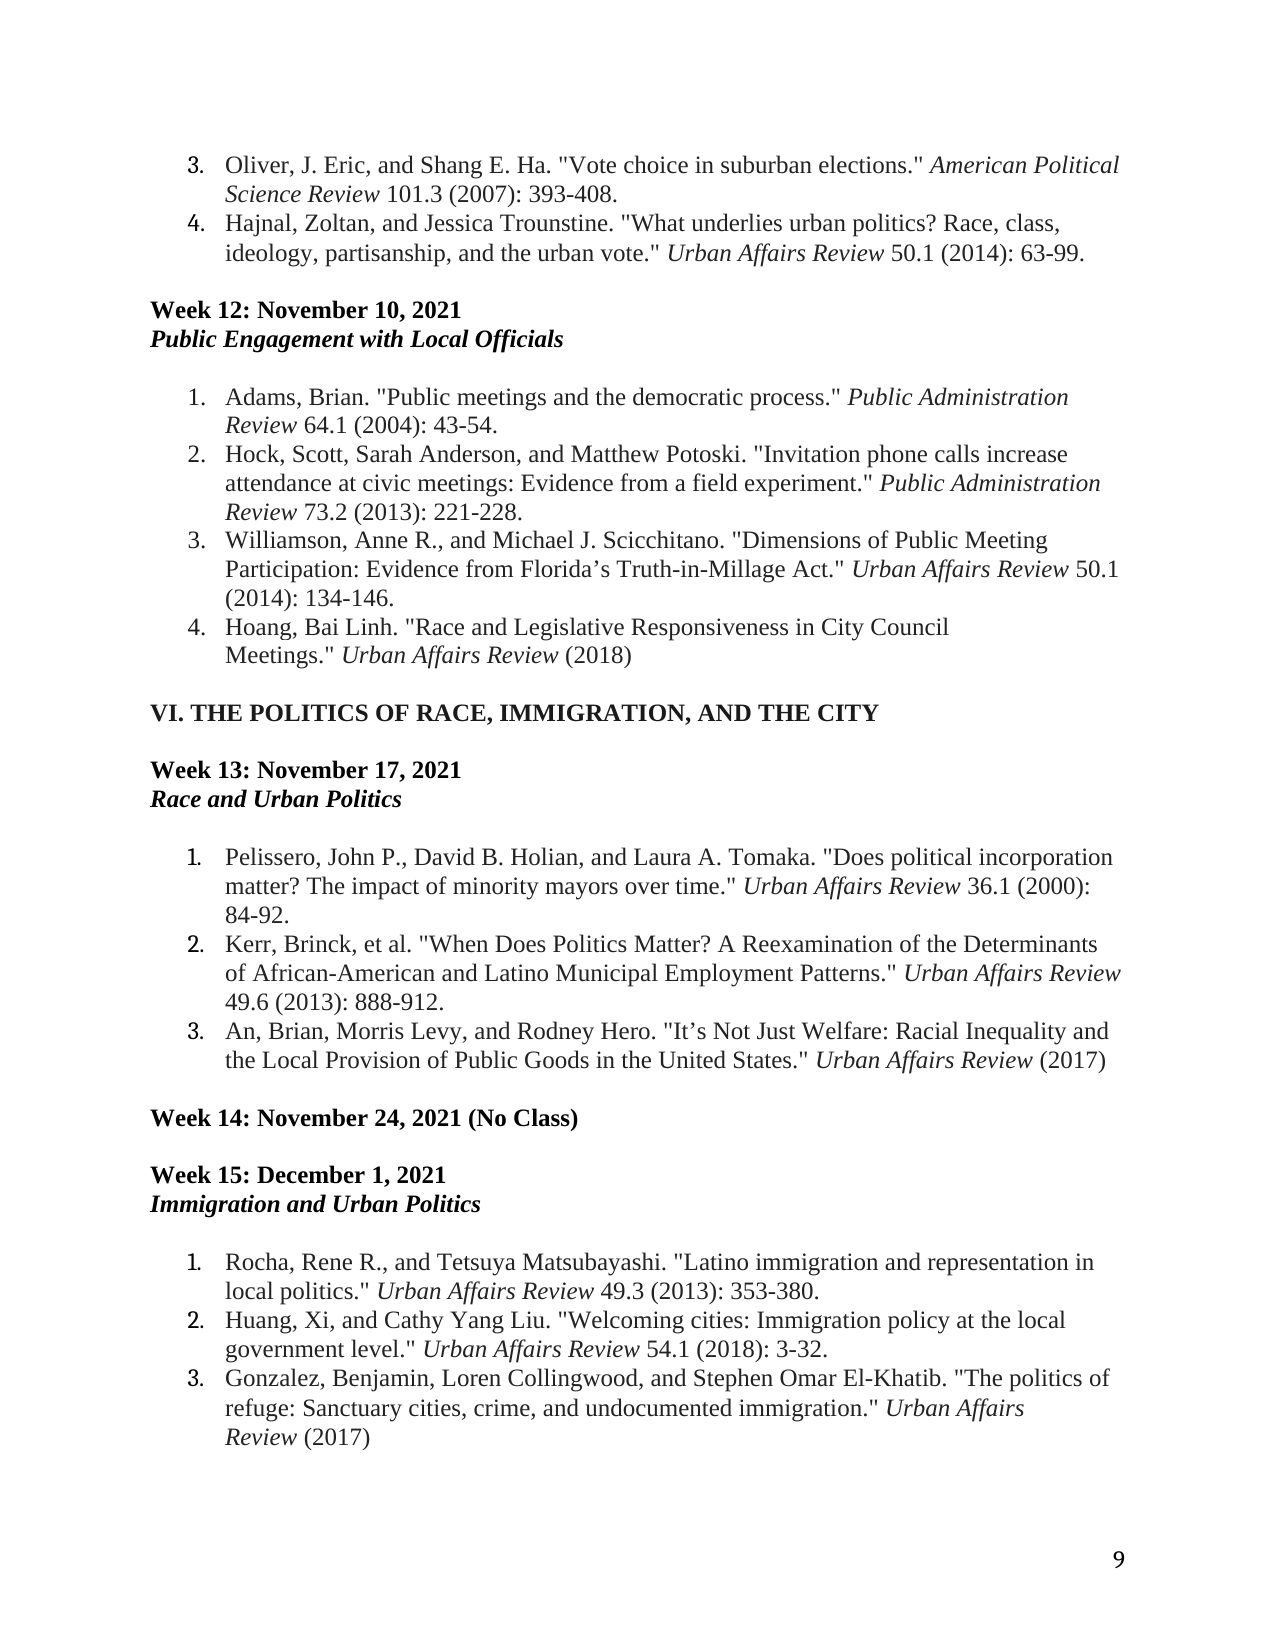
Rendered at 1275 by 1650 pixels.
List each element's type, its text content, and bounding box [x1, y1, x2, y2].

text Week 14: November 24, 2021 (No Class) [150, 1103, 1125, 1132]
list Hajnal, Zoltan, and Jessica Trounstine. "What underlies urban politics? Race, class, ideology, partisanship, and the urban vote." Urban Affairs Review 50.1 (2014): 63-99. [187, 208, 1125, 267]
list An, Brian, Morris Levy, and Rodney Hero. "It’s Not Just Welfare: Racial Inequality and the Local Provision of Public Goods in the United States." Urban Affairs Review (2017) [187, 1016, 1125, 1074]
list Williamson, Anne R., and Michael J. Scicchitano. "Dimensions of Public Meeting Participation: Evidence from Florida’s Truth-in-Millage Act." Urban Affairs Review 50.1 (2014): 134-146. [394, 525, 1125, 612]
text Week 13: November 17, 2021 [150, 755, 1125, 784]
text Public Engagement with Local Officials [150, 324, 1125, 353]
list Rocha, Rene R., and Tetsuya Matsubayashi. "Latino immigration and representation in local politics." Urban Affairs Review 49.3 (2013): 353-380. [187, 1247, 1125, 1305]
list Hock, Scott, Sarah Anderson, and Matthew Potoski. "Invitation phone calls increase attendance at civic meetings: Evidence from a field experiment." Public Administration Review 73.2 (2013): 221-228. [523, 439, 1125, 525]
text Immigration and Urban Politics [150, 1189, 1125, 1218]
text Week 15: December 1, 2021 [150, 1160, 1125, 1189]
list Adams, Brian. "Public meetings and the democratic process." Public Administration Review 64.1 (2004): 43-54. [498, 382, 1125, 439]
text Race and Urban Politics [150, 784, 1125, 813]
list Hoang, Bai Linh. "Race and Legislative Responsiveness in City Council Meetings." Urban Affairs Review (2018) [632, 612, 1125, 669]
list Kerr, Brinck, et al. "When Does Politics Matter? A Reexamination of the Determinants of African-American and Latino Municipal Employment Patterns." Urban Affairs Review 49.6 (2013): 888-912. [187, 929, 1125, 1016]
text VI. THE POLITICS OF RACE, IMMIGRATION, AND THE CITY [150, 698, 1125, 727]
list Pelissero, John P., David B. Holian, and Laura A. Tomaka. "Does political incorporation matter? The impact of minority mayors over time." Urban Affairs Review 36.1 (2000): 84-92. [187, 842, 1125, 929]
list Gonzalez, Benjamin, Loren Collingwood, and Stephen Omar El-Khatib. "The politics of refuge: Sanctuary cities, crime, and undocumented immigration." Urban Affairs Review (2017) [187, 1363, 1125, 1450]
list Oliver, J. Eric, and Shang E. Ha. "Vote choice in suburban elections." American Political Science Review 101.3 (2007): 393-408. [187, 150, 1125, 208]
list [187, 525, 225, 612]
list Huang, Xi, and Cathy Yang Liu. "Welcoming cities: Immigration policy at the local government level." Urban Affairs Review 54.1 (2018): 3-32. [187, 1305, 1125, 1363]
text Week 12: November 10, 2021 [150, 295, 1125, 324]
